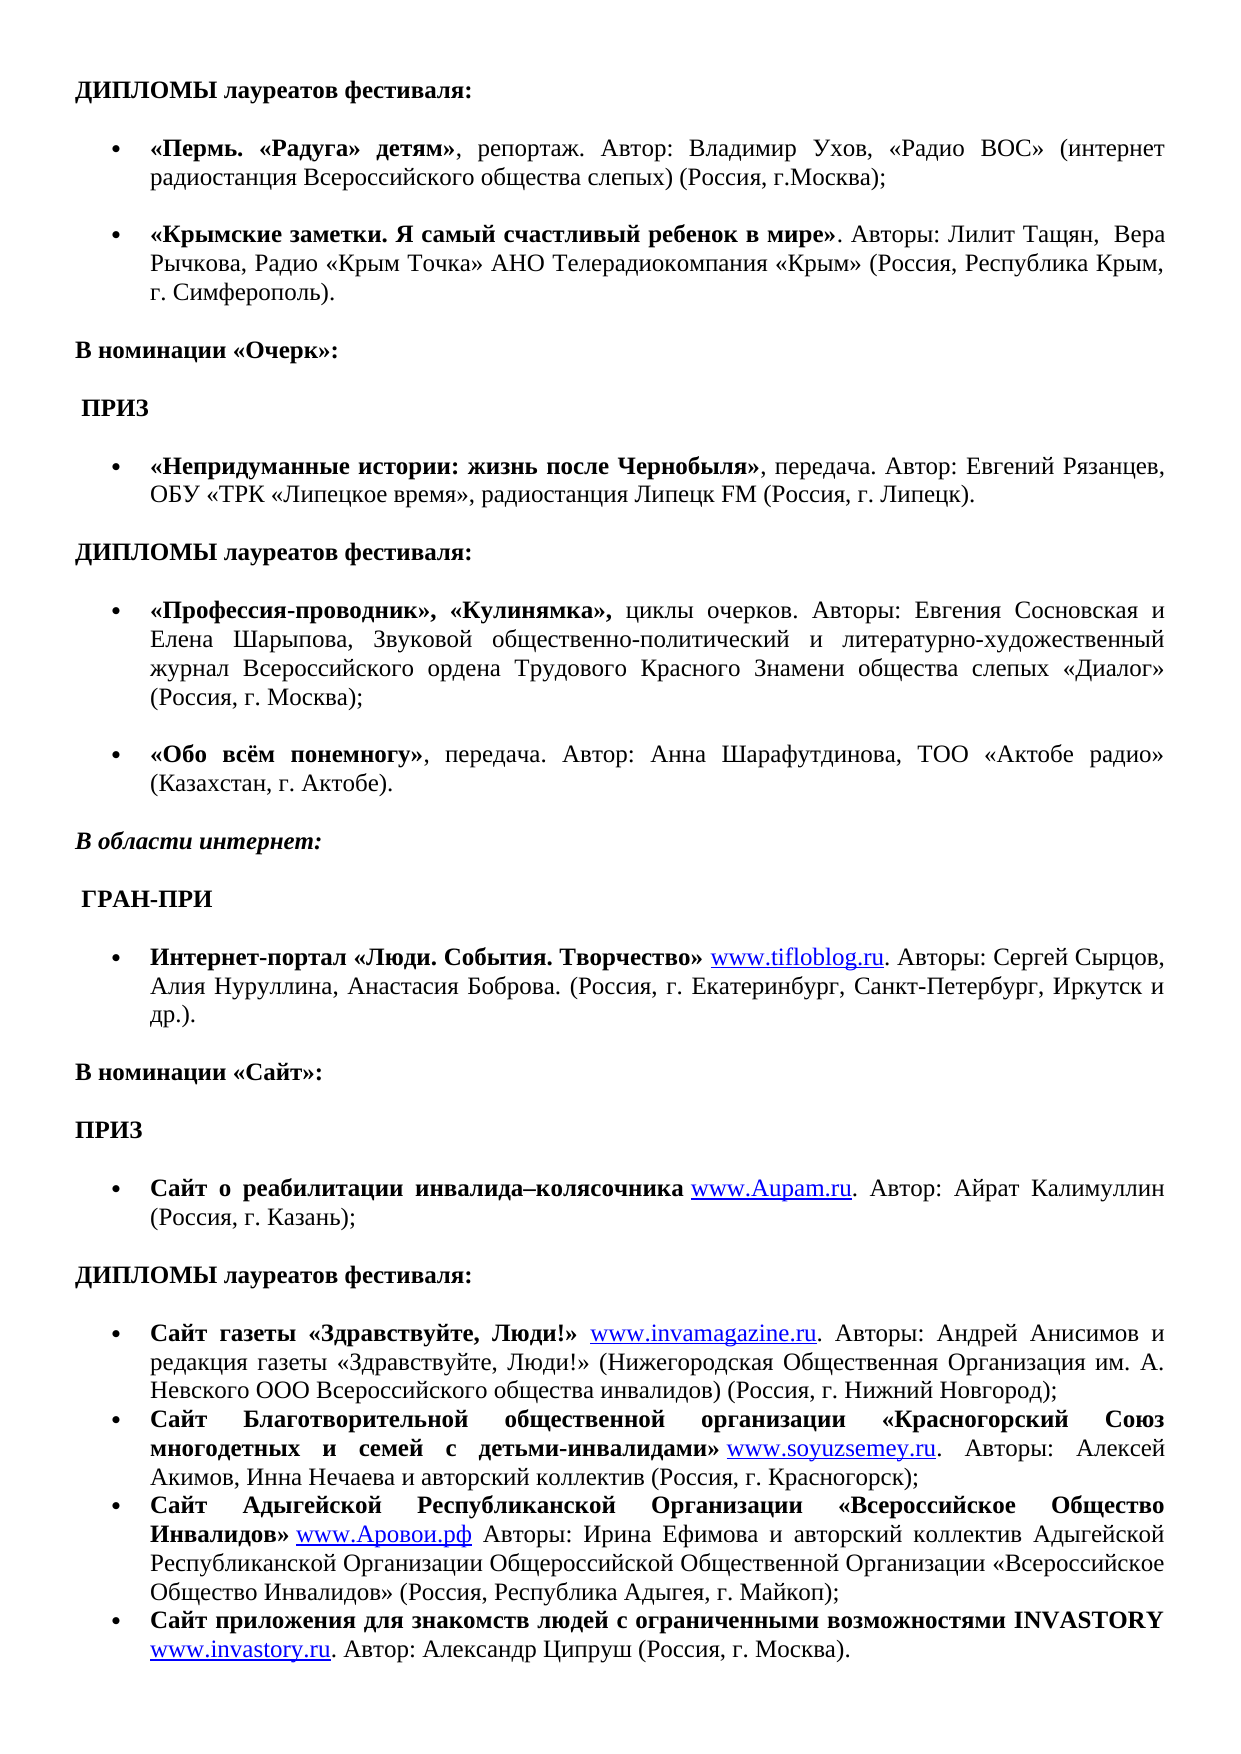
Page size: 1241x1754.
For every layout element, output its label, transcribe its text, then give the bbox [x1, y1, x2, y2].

list Сайт приложения для знакомств людей с ограниченными возможностями INVASTORY www.invastory.ru. Автор: Александр Ципруш (Россия, г. Москва). [112, 1605, 1165, 1663]
text В области интернет: [75, 826, 1165, 855]
text В номинации «Очерк»: [75, 335, 1165, 364]
list «Пермь. «Радуга» детям», репортаж. Автор: Владимир Ухов, «Радио ВОС» (интернет радиостанция Всероссийского общества слепых) (Россия, г.Москва); [112, 133, 1165, 190]
list Интернет-портал «Люди. События. Творчество» www.tifloblog.ru. Авторы: Сергей Сырцов, Алия Нуруллина, Анастасия Боброва. (Россия, г. Екатеринбург, Санкт-Петербург, Иркутск и др.). [112, 942, 1165, 1028]
text ГРАН-ПРИ [75, 884, 1165, 913]
text ДИПЛОМЫ лауреатов фестиваля: [75, 537, 1165, 566]
text В номинации «Сайт»: [75, 1057, 1165, 1086]
text ДИПЛОМЫ лауреатов фестиваля: [75, 75, 1165, 104]
list Сайт о реабилитации инвалида–колясочника www.Aupam.ru. Автор: Айрат Калимуллин (Россия, г. Казань); [112, 1173, 1165, 1231]
text ПРИЗ [75, 393, 1165, 422]
list Сайт газеты «Здравствуйте, Люди!» www.invamagazine.ru. Авторы: Андрей Анисимов и редакция газеты «Здравствуйте, Люди!» (Нижегородская Общественная Организация им. А. Невского ООО Всероссийского общества инвалидов) (Россия, г. Нижний Новгород); [112, 1318, 1165, 1404]
list «Профессия-проводник», «Кулинямка», циклы очерков. Авторы: Евгения Сосновская и Елена Шарыпова, Звуковой общественно-политический и литературно-художественный журнал Всероссийского ордена Трудового Красного Знамени общества слепых «Диалог» (Россия, г. Москва); [112, 595, 1165, 710]
list Сайт Благотворительной общественной организации «Красногорский Союз многодетных и семей с детьми-инвалидами» www.soyuzsemey.ru. Авторы: Алексей Акимов, Инна Нечаева и авторский коллектив (Россия, г. Красногорск); [112, 1404, 1165, 1490]
text ДИПЛОМЫ лауреатов фестиваля: [75, 1260, 1165, 1289]
list «Непридуманные истории: жизнь после Чернобыля», передача. Автор: Евгений Рязанцев, ОБУ «ТРК «Липецкое время», радиостанция Липецк FM (Россия, г. Липецк). [112, 451, 1165, 508]
list «Крымские заметки. Я самый счастливый ребенок в мире». Авторы: Лилит Тащян, Вера Рычкова, Радио «Крым Точка» АНО Телерадиокомпания «Крым» (Россия, Республика Крым, г. Симферополь). [112, 219, 1165, 306]
text ПРИЗ [75, 1115, 1165, 1144]
list Сайт Адыгейской Республиканской Организации «Всероссийское Общество Инвалидов» www.Аровои.рф Авторы: Ирина Ефимова и авторский коллектив Адыгейской Республиканской Организации Общероссийской Общественной Организации «Всероссийское Общество Инвалидов» (Россия, Республика Адыгея, г. Майкоп); [112, 1490, 1165, 1605]
list «Обо всём понемногу», передача. Автор: Анна Шарафутдинова, ТОО «Актобе радио» (Казахстан, г. Актобе). [112, 739, 1165, 797]
